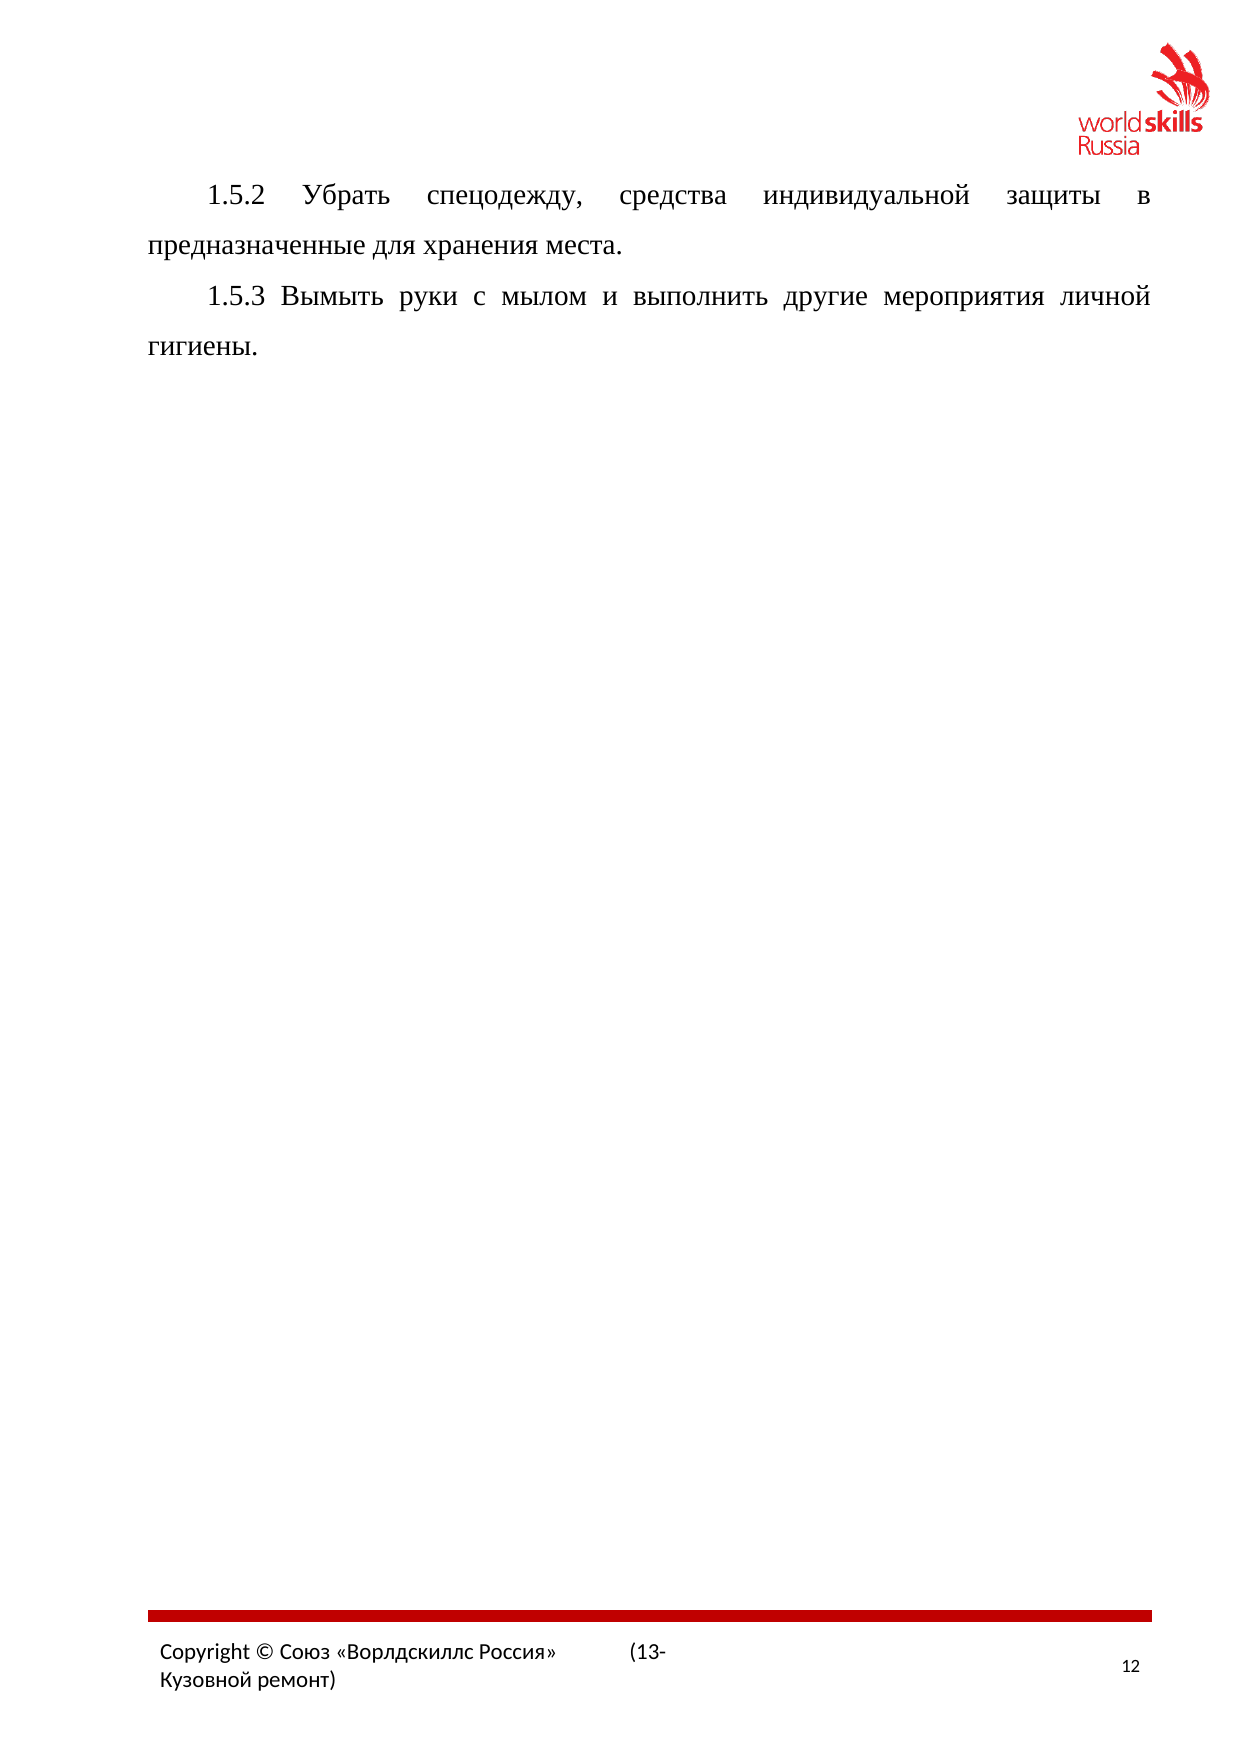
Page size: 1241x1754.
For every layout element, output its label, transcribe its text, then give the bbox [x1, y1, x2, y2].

picture [1078, 42, 1235, 155]
text 1.5.2 Убрать спецодежду, средства индивидуальной защиты в предназначенные для хранения места. [148, 177, 1152, 261]
text 1.5.3 Вымыть руки с мылом и выполнить другие мероприятия личной гигиены. [148, 278, 1152, 362]
